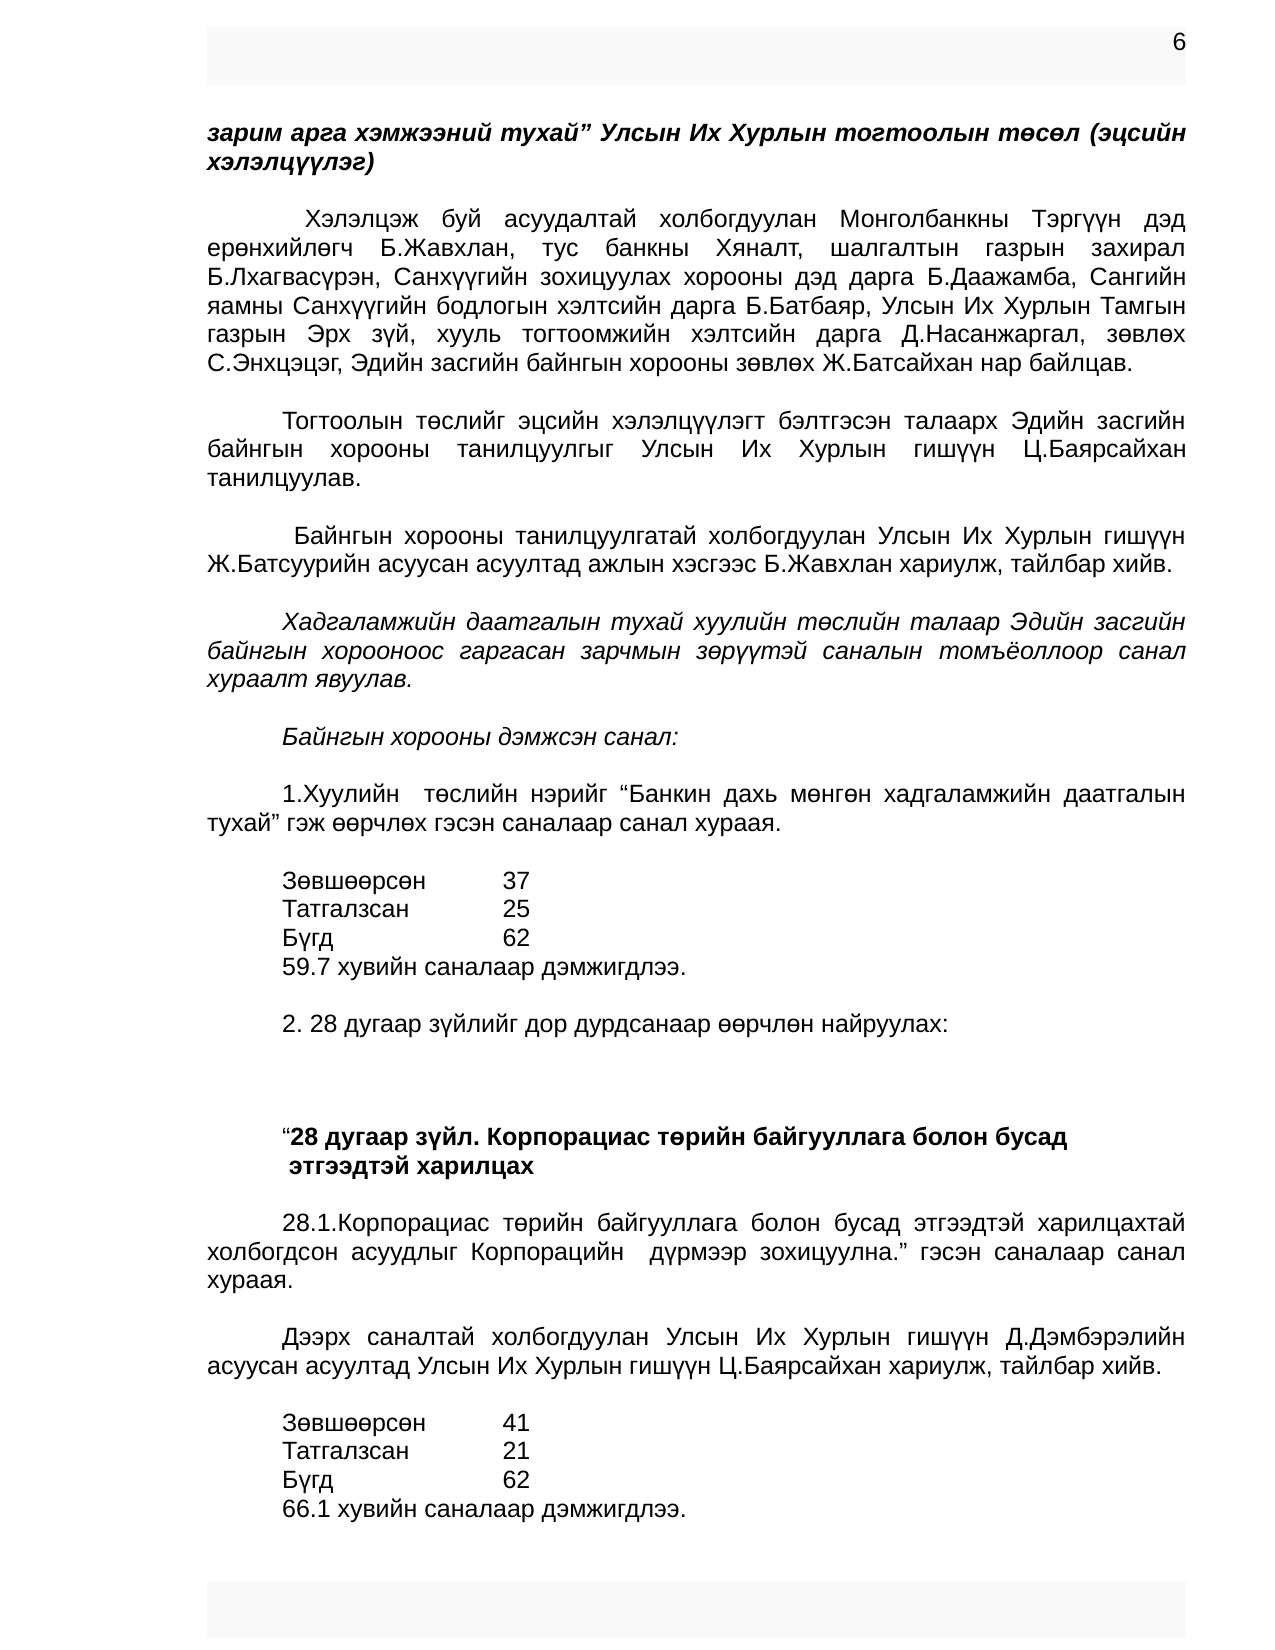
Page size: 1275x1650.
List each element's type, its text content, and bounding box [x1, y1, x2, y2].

text Зөвшөөрсөн 37 [207, 866, 1186, 894]
text Зөвшөөрсөн 41 [207, 1407, 1186, 1436]
text Бүгд 62 [207, 923, 1186, 952]
list этгээдтэй харилцах [207, 1151, 1186, 1180]
text Байнгын хорооны дэмжсэн санал: [207, 722, 1186, 751]
text Бүгд 62 [207, 1465, 1186, 1494]
text 2. 28 дугаар зүйлийг дор дурдсанаар өөрчлөн найруулах: [207, 1009, 1186, 1038]
text Тогтоолын төслийг эцсийн хэлэлцүүлэгт бэлтгэсэн талаарх Эдийн засгийн байнгын хорооны танилцуулгыг Улсын Их Хурлын гишүүн Ц.Баярсайхан танилцуулав. [207, 406, 1186, 492]
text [207, 118, 1186, 176]
list Дээрх саналтай холбогдуулан Улсын Их Хурлын гишүүн Д.Дэмбэрэлийн асуусан асуултад Улсын Их Хурлын гишүүн Ц.Баярсайхан хариулж, тайлбар хийв. [207, 1322, 1186, 1379]
text 1.Хуулийн төслийн нэрийг “Банкин дахь мөнгөн хадгаламжийн даатгалын тухай” гэж өөрчлөх гэсэн саналаар санал хураая. [207, 779, 1186, 837]
list 28.1.Корпорациас төрийн байгууллага болон бусад этгээдтэй харилцахтай холбогдсон асуудлыг Корпорацийн дүрмээр зохицуулна.” гэсэн саналаар санал хураая. [207, 1208, 1186, 1294]
text 66.1 хувийн саналаар дэмжигдлээ. [207, 1494, 1186, 1522]
text Хадгаламжийн даатгалын тухай хуулийн төслийн талаар Эдийн засгийн байнгын хорооноос гаргасан зарчмын зөрүүтэй саналын томъёоллоор санал хураалт явуулав. [207, 607, 1186, 693]
text Татгалзсан 25 [207, 894, 1186, 923]
text Хэлэлцэж буй асуудалтай холбогдуулан Монголбанкны Тэргүүн дэд ерөнхийлөгч Б.Жавхлан, тус банкны Хяналт, шалгалтын газрын захирал Б.Лхагвасүрэн, Санхүүгийн зохицуулах хорооны дэд дарга Б.Даажамба, Сангийн яамны Санхүүгийн бодлогын хэлтсийн дарга Б.Батбаяр, Улсын Их Хурлын Тамгын газрын Эрх зүй, хууль тогтоомжийн хэлтсийн дарга Д.Насанжаргал, зөвлөх С.Энхцэцэг, Эдийн засгийн байнгын хорооны зөвлөх Ж.Батсайхан нар байлцав. [207, 204, 1186, 377]
text Байнгын хорооны танилцуулгатай холбогдуулан Улсын Их Хурлын гишүүн Ж.Батсуурийн асуусан асуултад ажлын хэсгээс Б.Жавхлан хариулж, тайлбар хийв. [207, 521, 1186, 578]
text 59.7 хувийн саналаар дэмжигдлээ. [207, 952, 1186, 981]
text Татгалзсан 21 [207, 1436, 1186, 1465]
list “28 дугаар зүйл. Корпорациас төрийн байгууллага болон бусад [207, 1122, 1186, 1151]
